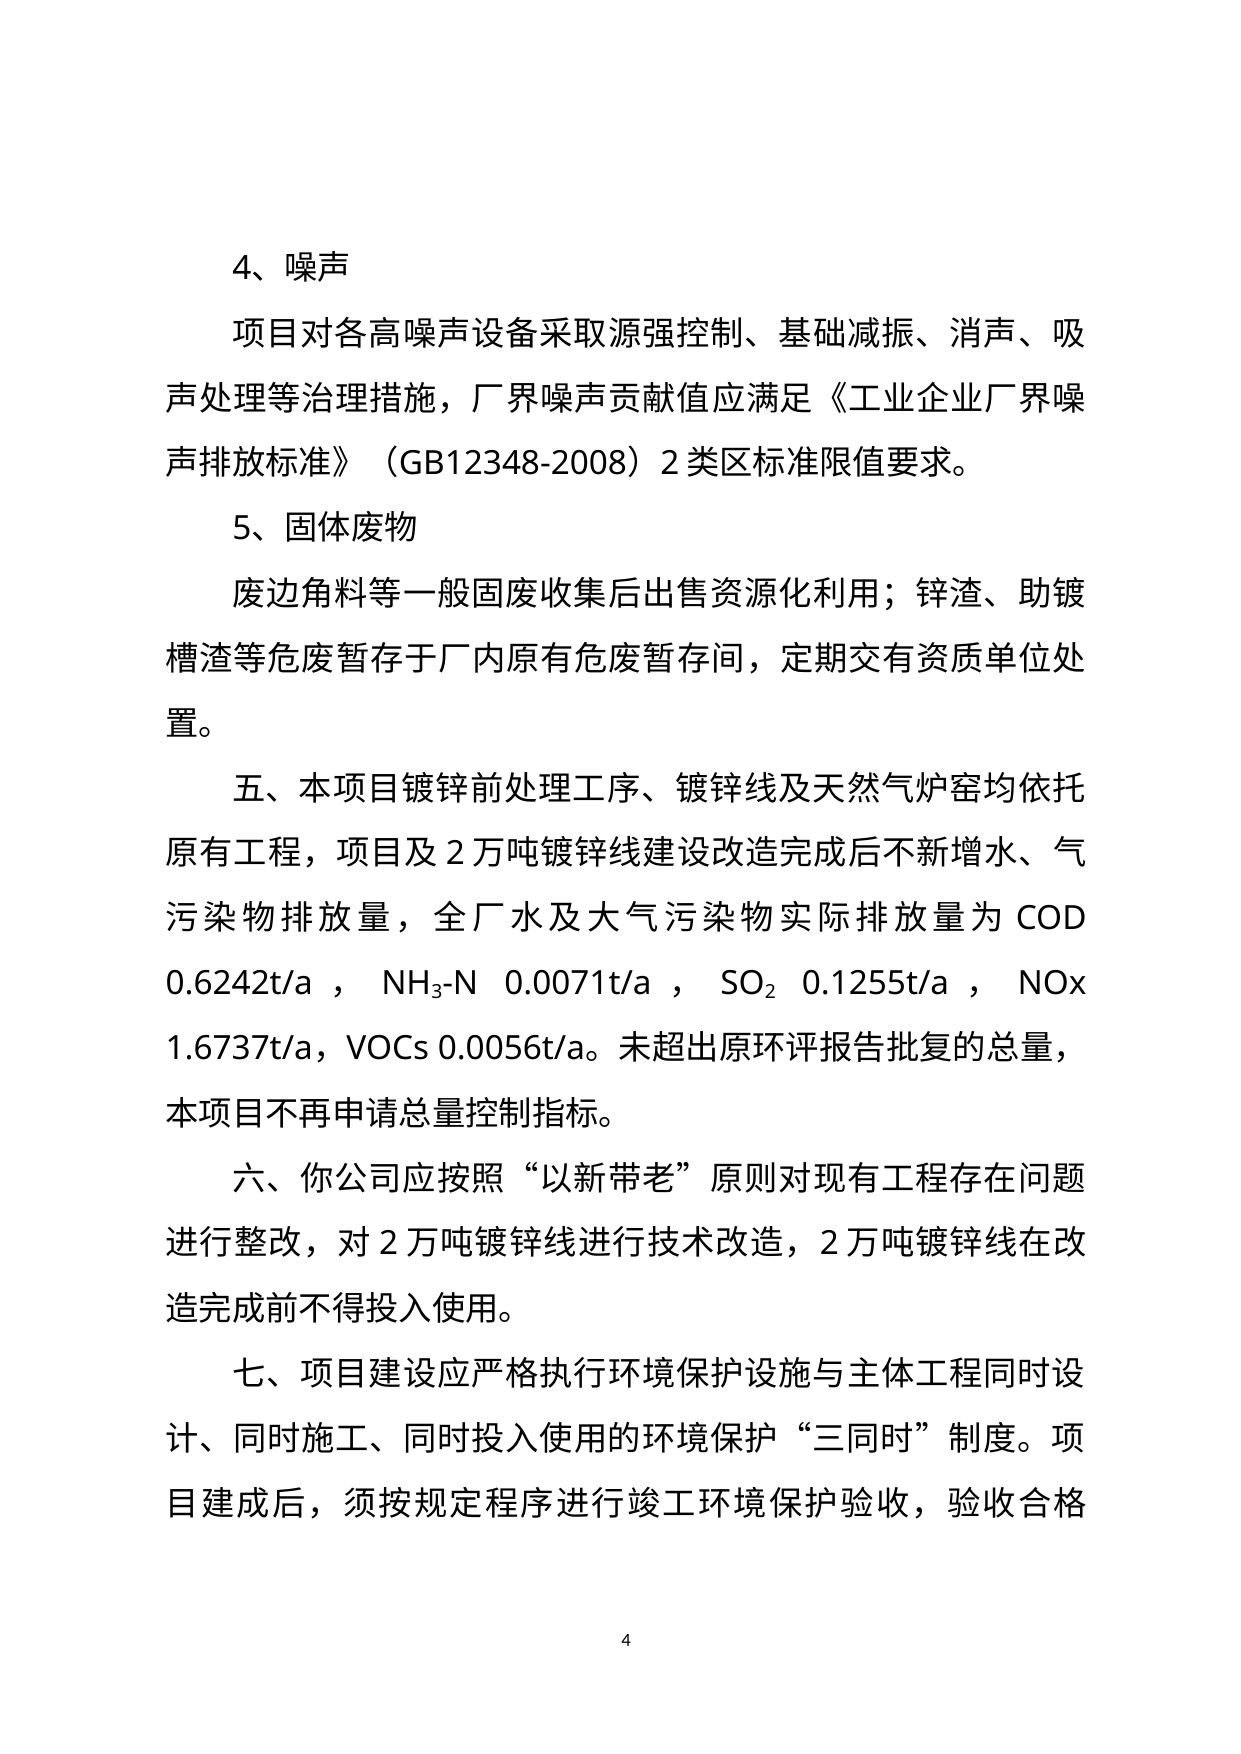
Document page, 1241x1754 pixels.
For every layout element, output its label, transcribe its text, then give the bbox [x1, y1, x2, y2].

text 废边角料等一般固废收集后出售资源化利用；锌渣、助镀槽渣等危废暂存于厂内原有危废暂存间，定期交有资质单位处置。 [165, 558, 1087, 753]
list 项目对各高噪声设备采取源强控制、基础减振、消声、吸声处理等治理措施，厂界噪声贡献值应满足《工业企业厂界噪声排放标准》（GB12348-2008）2类区标准限值要求。 [165, 298, 1087, 493]
list 4、噪声 [165, 233, 1087, 298]
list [165, 1338, 1087, 1533]
list 六、你公司应按照“以新带老”原则对现有工程存在问题进行整改，对2万吨镀锌线进行技术改造，2万吨镀锌线在改造完成前不得投入使用。 [165, 1143, 1087, 1338]
text 5、固体废物 [165, 493, 1087, 558]
list 本项目镀锌前处理工序、镀锌线及天然气炉窑均依托原有工程，项目及2万吨镀锌线建设改造完成后不新增水、气污染物排放量，全厂水及大气污染物实际排放量为COD 0.6242t/a，NH3-N 0.0071t/a，SO2 0.1255t/a，NOx 1.6737t/a，VOCs 0.0056t/a。未超出原环评报告批复的总量，本项目不再申请总量控制指标。 [165, 753, 1087, 1143]
